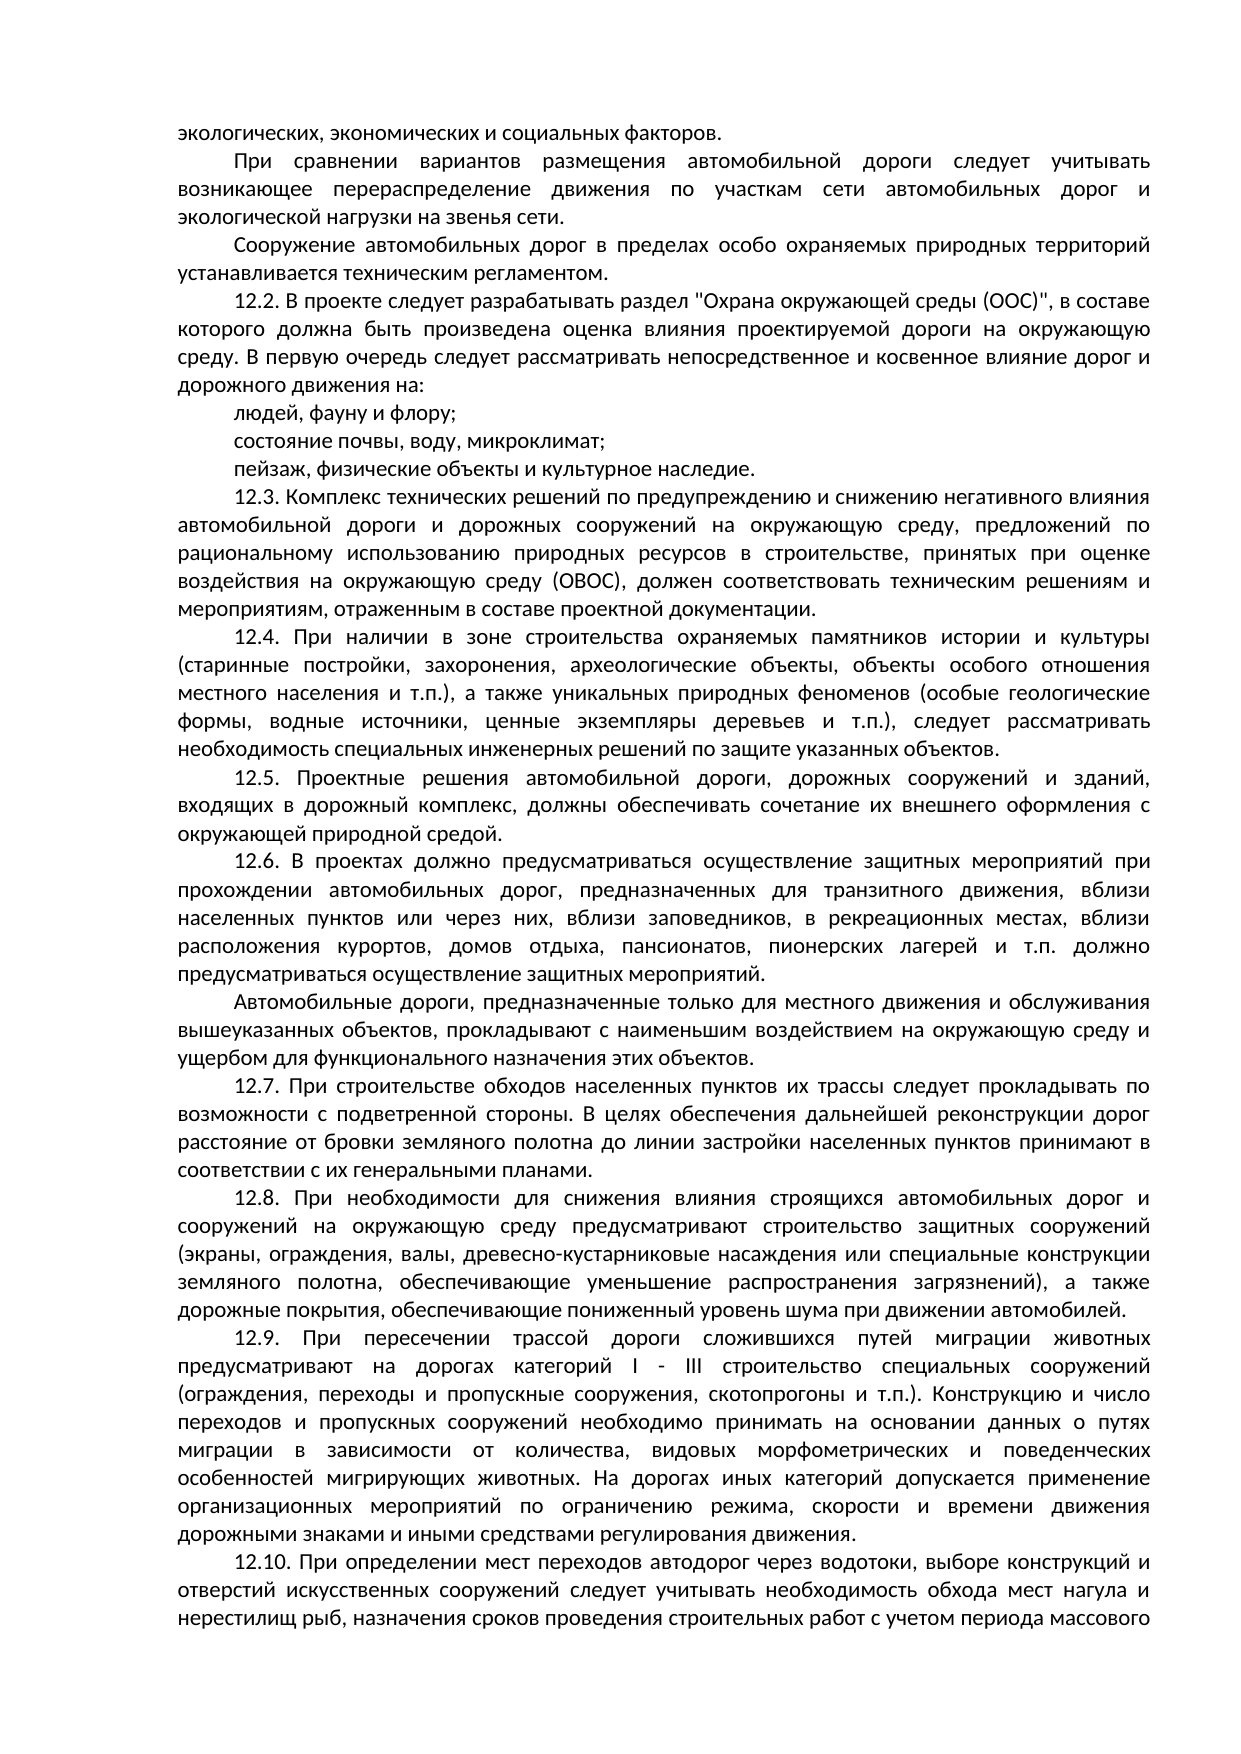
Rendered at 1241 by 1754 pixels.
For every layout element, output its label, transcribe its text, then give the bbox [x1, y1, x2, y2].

text 12.3. Комплекс технических решений по предупреждению и снижению негативного влияния автомобильной дороги и дорожных сооружений на окружающую среду, предложений по рациональному использованию природных ресурсов в строительстве, принятых при оценке воздействия на окружающую среду (ОВОС), должен соответствовать техническим решениям и мероприятиям, отраженным в составе проектной документации. [177, 482, 1152, 622]
text При сравнении вариантов размещения автомобильной дороги следует учитывать возникающее перераспределение движения по участкам сети автомобильных дорог и экологической нагрузки на звенья сети. [177, 146, 1152, 230]
text состояние почвы, воду, микроклимат; [177, 426, 1152, 454]
text 12.7. При строительстве обходов населенных пунктов их трассы следует прокладывать по возможности с подветренной стороны. В целях обеспечения дальнейшей реконструкции дорог расстояние от бровки земляного полотна до линии застройки населенных пунктов принимают в соответствии с их генеральными планами. [177, 1071, 1152, 1183]
text 12.2. В проекте следует разрабатывать раздел "Охрана окружающей среды (ООС)", в составе которого должна быть произведена оценка влияния проектируемой дороги на окружающую среду. В первую очередь следует рассматривать непосредственное и косвенное влияние дорог и дорожного движения на: [177, 286, 1152, 398]
text 12.8. При необходимости для снижения влияния строящихся автомобильных дорог и сооружений на окружающую среду предусматривают строительство защитных сооружений (экраны, ограждения, валы, древесно-кустарниковые насаждения или специальные конструкции земляного полотна, обеспечивающие уменьшение распространения загрязнений), а также дорожные покрытия, обеспечивающие пониженный уровень шума при движении автомобилей. [177, 1183, 1152, 1323]
text 12.9. При пересечении трассой дороги сложившихся путей миграции животных предусматривают на дорогах категорий I - III строительство специальных сооружений (ограждения, переходы и пропускные сооружения, скотопрогоны и т.п.). Конструкцию и число переходов и пропускных сооружений необходимо принимать на основании данных о путях миграции в зависимости от количества, видовых морфометрических и поведенческих особенностей мигрирующих животных. На дорогах иных категорий допускается применение организационных мероприятий по ограничению режима, скорости и времени движения дорожными знаками и иными средствами регулирования движения. [177, 1323, 1152, 1547]
text Сооружение автомобильных дорог в пределах особо охраняемых природных территорий устанавливается техническим регламентом. [177, 230, 1152, 286]
text людей, фауну и флору; [177, 398, 1152, 426]
text 12.6. В проектах должно предусматриваться осуществление защитных мероприятий при прохождении автомобильных дорог, предназначенных для транзитного движения, вблизи населенных пунктов или через них, вблизи заповедников, в рекреационных местах, вблизи расположения курортов, домов отдыха, пансионатов, пионерских лагерей и т.п. должно предусматриваться осуществление защитных мероприятий. [177, 847, 1152, 987]
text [177, 1547, 1152, 1631]
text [177, 118, 1152, 146]
text пейзаж, физические объекты и культурное наследие. [177, 454, 1152, 482]
text Автомобильные дороги, предназначенные только для местного движения и обслуживания вышеуказанных объектов, прокладывают с наименьшим воздействием на окружающую среду и ущербом для функционального назначения этих объектов. [177, 987, 1152, 1071]
text 12.4. При наличии в зоне строительства охраняемых памятников истории и культуры (старинные постройки, захоронения, археологические объекты, объекты особого отношения местного населения и т.п.), а также уникальных природных феноменов (особые геологические формы, водные источники, ценные экземпляры деревьев и т.п.), следует рассматривать необходимость специальных инженерных решений по защите указанных объектов. [177, 622, 1152, 763]
text 12.5. Проектные решения автомобильной дороги, дорожных сооружений и зданий, входящих в дорожный комплекс, должны обеспечивать сочетание их внешнего оформления с окружающей природной средой. [177, 763, 1152, 847]
